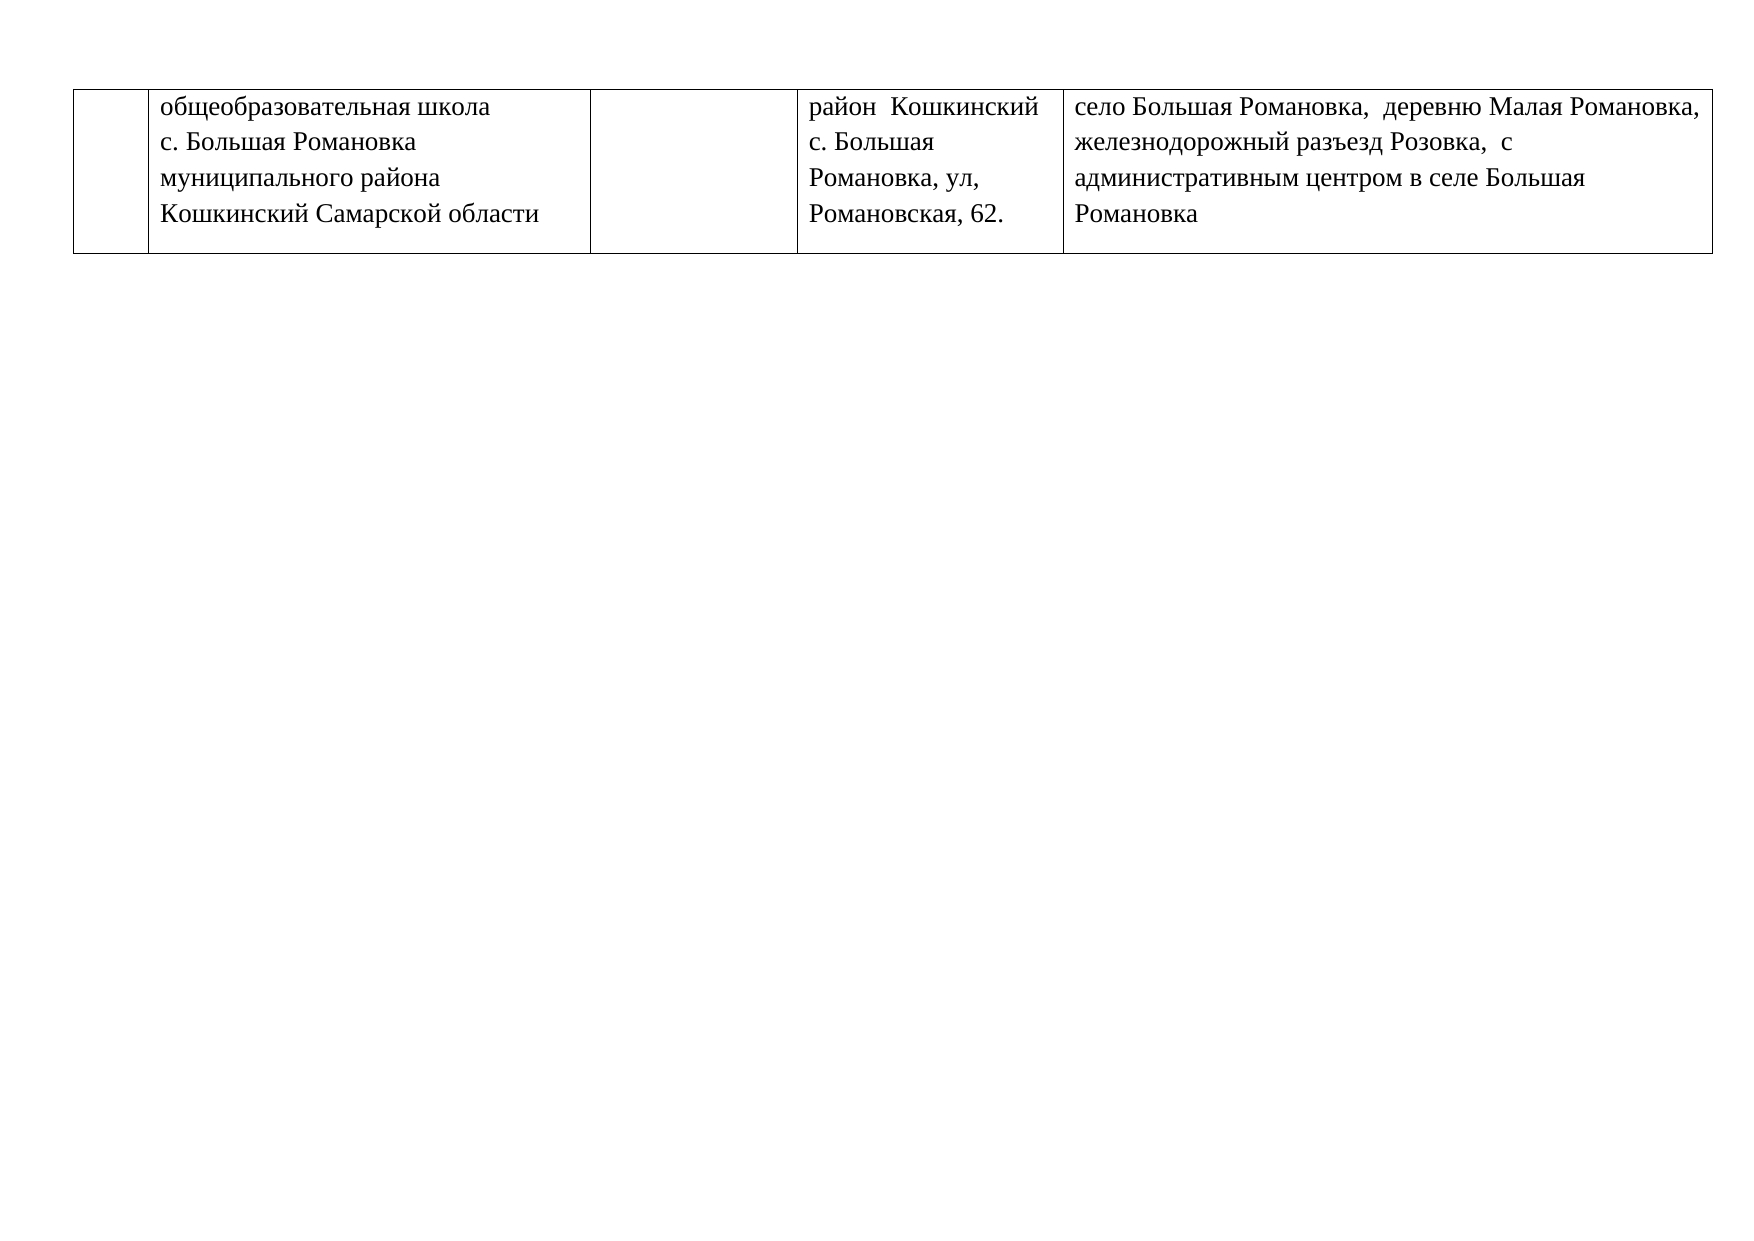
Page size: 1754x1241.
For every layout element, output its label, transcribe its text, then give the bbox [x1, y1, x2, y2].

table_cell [798, 90, 1063, 253]
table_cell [1064, 90, 1712, 253]
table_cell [149, 90, 590, 253]
table_cell 14 [74, 90, 148, 253]
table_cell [591, 90, 797, 253]
